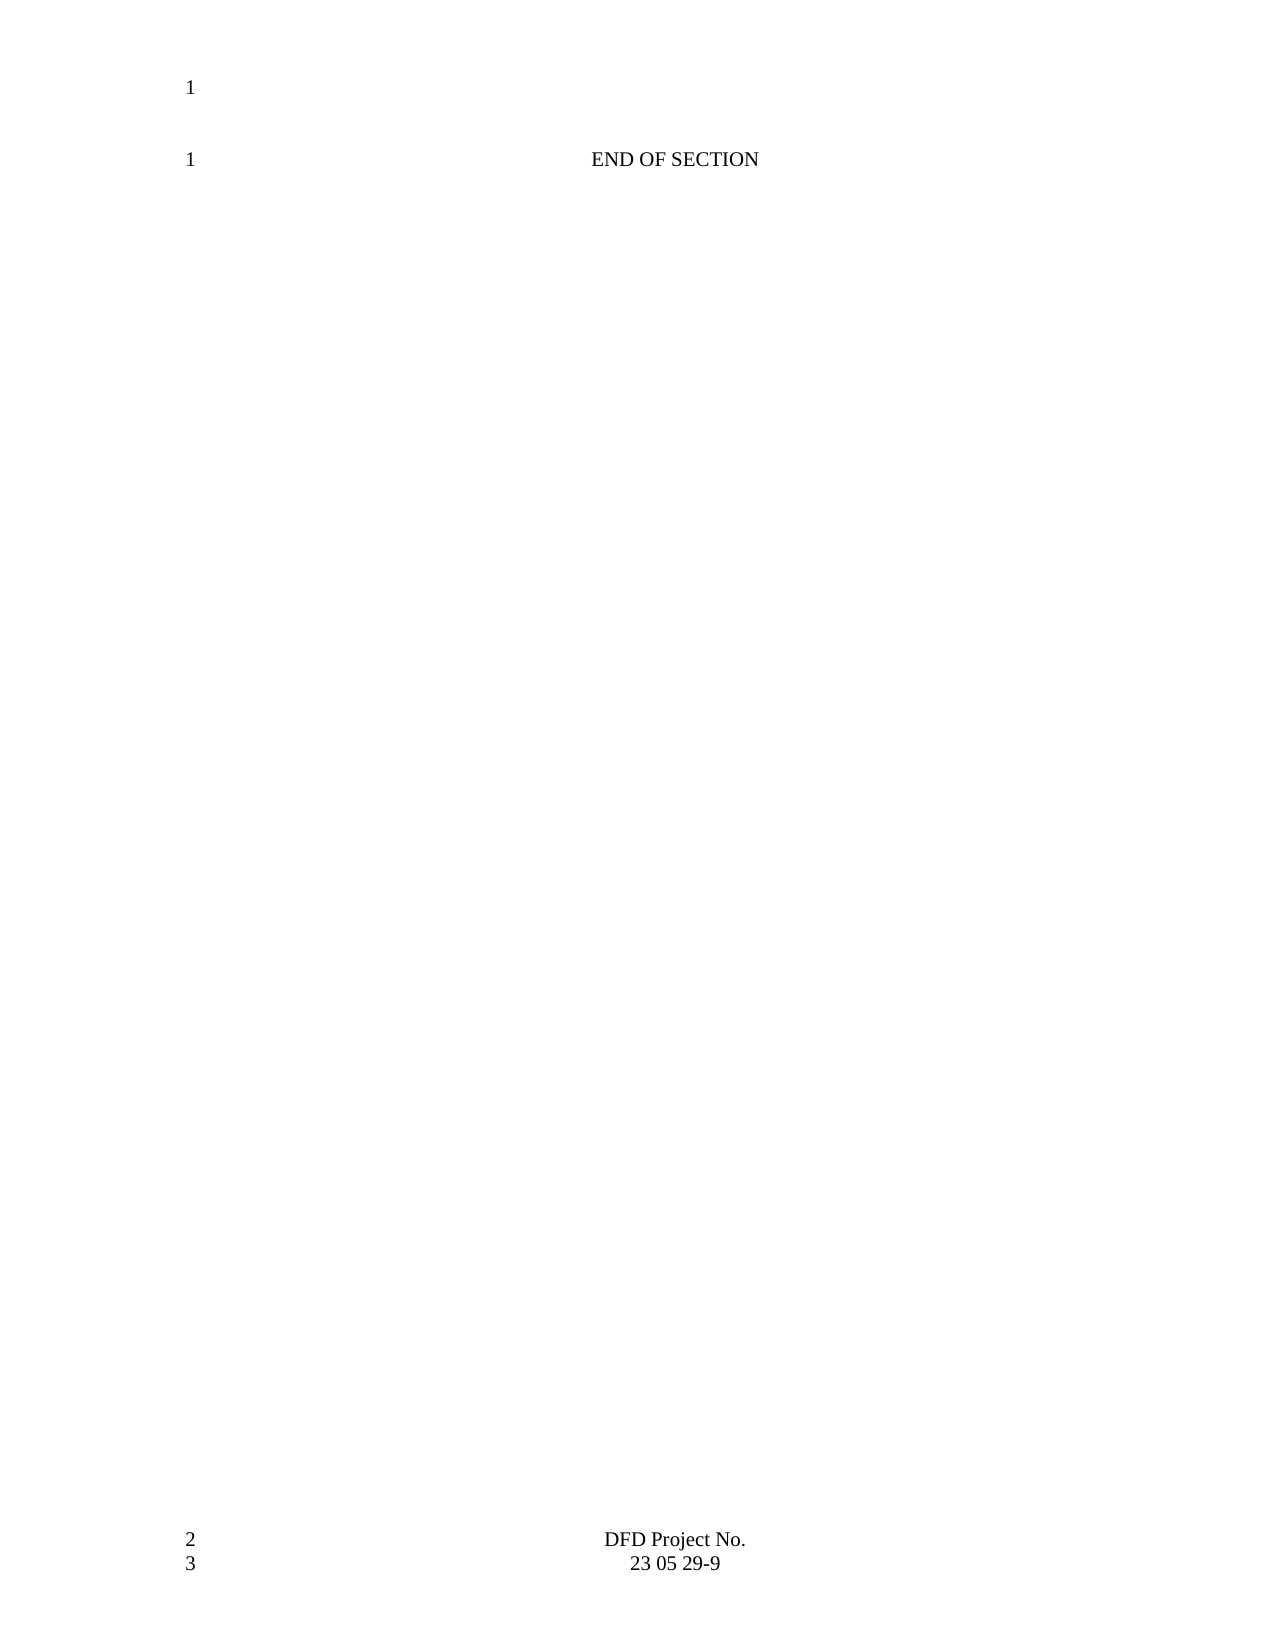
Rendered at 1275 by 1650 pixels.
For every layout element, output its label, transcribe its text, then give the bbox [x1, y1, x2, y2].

text END OF SECTION [225, 150, 1125, 171]
